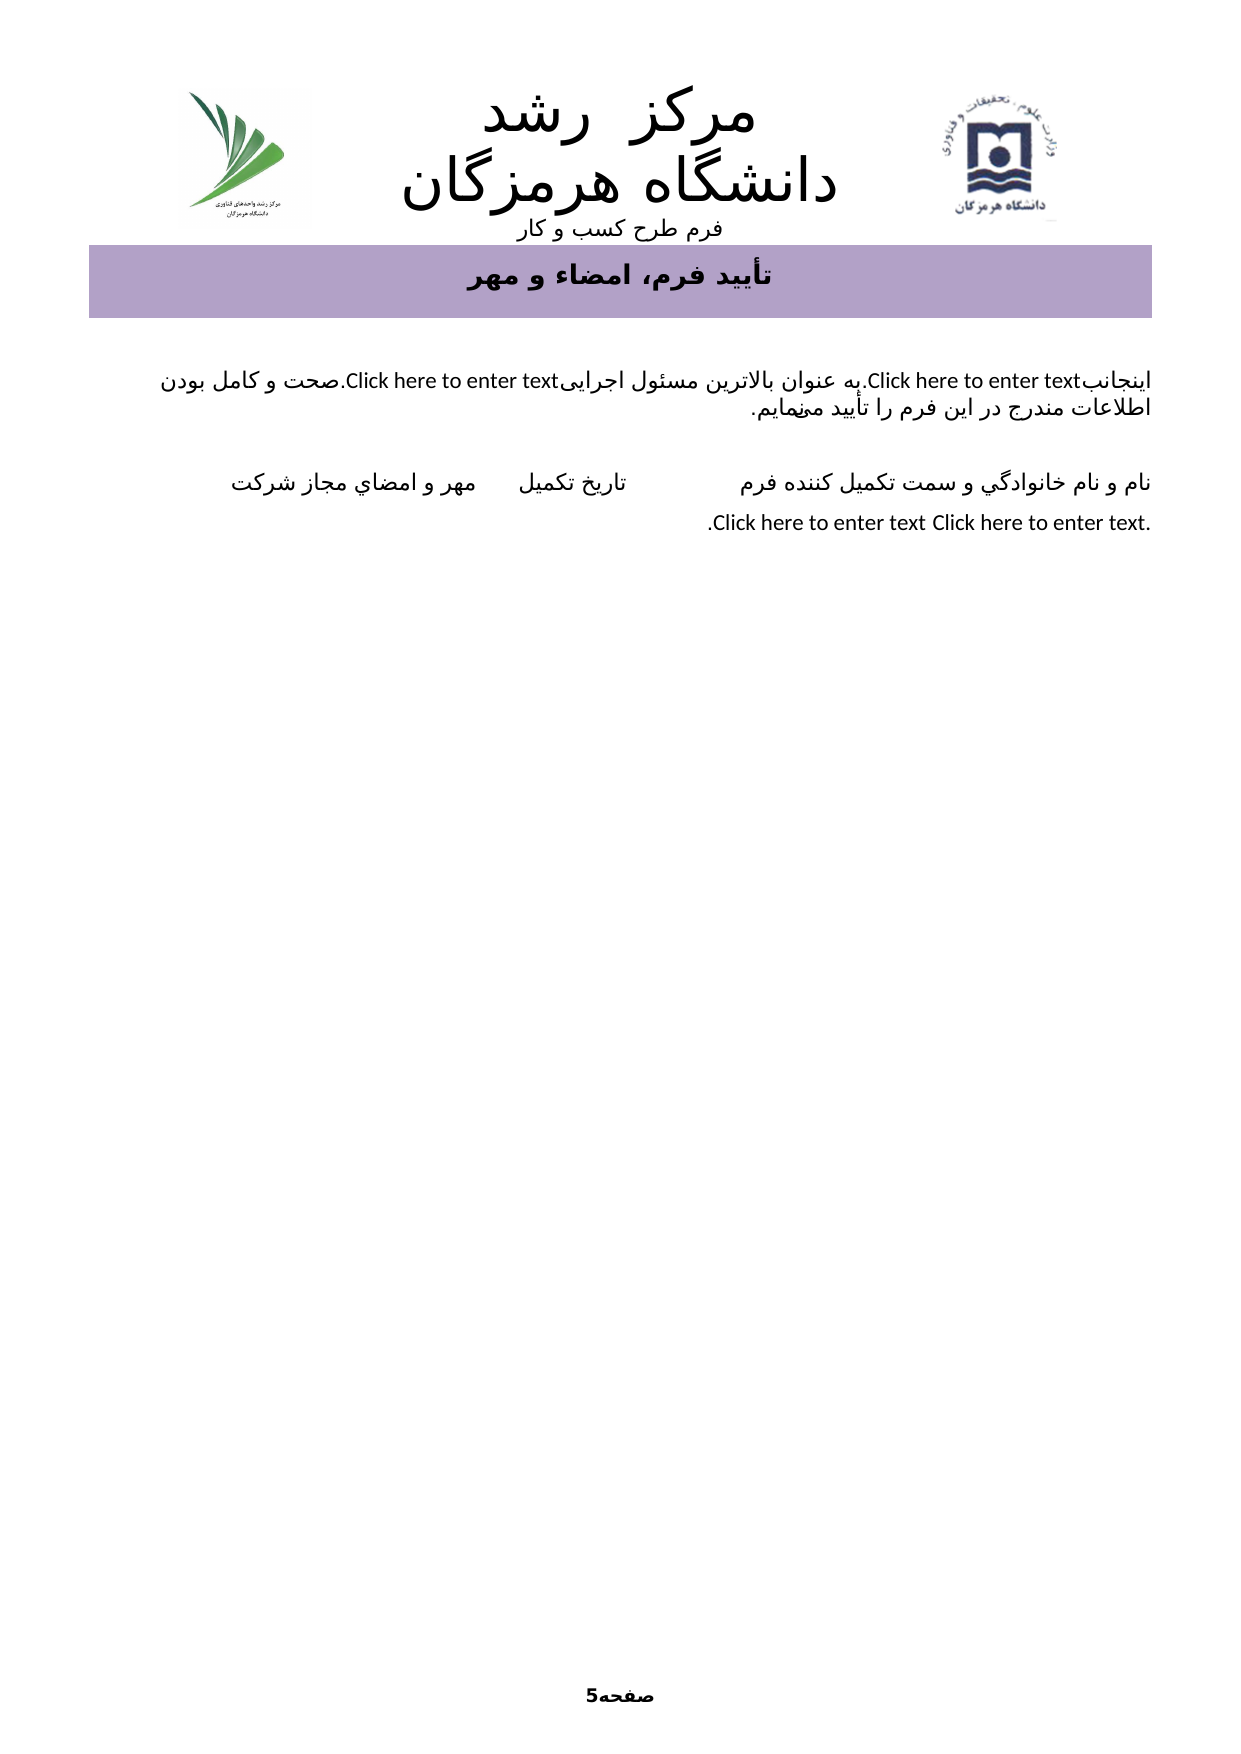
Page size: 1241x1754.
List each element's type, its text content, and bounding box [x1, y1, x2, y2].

picture [939, 92, 1057, 226]
picture [178, 88, 313, 229]
table_header تأیید فرم، امضاء و مهر [89, 245, 1152, 318]
